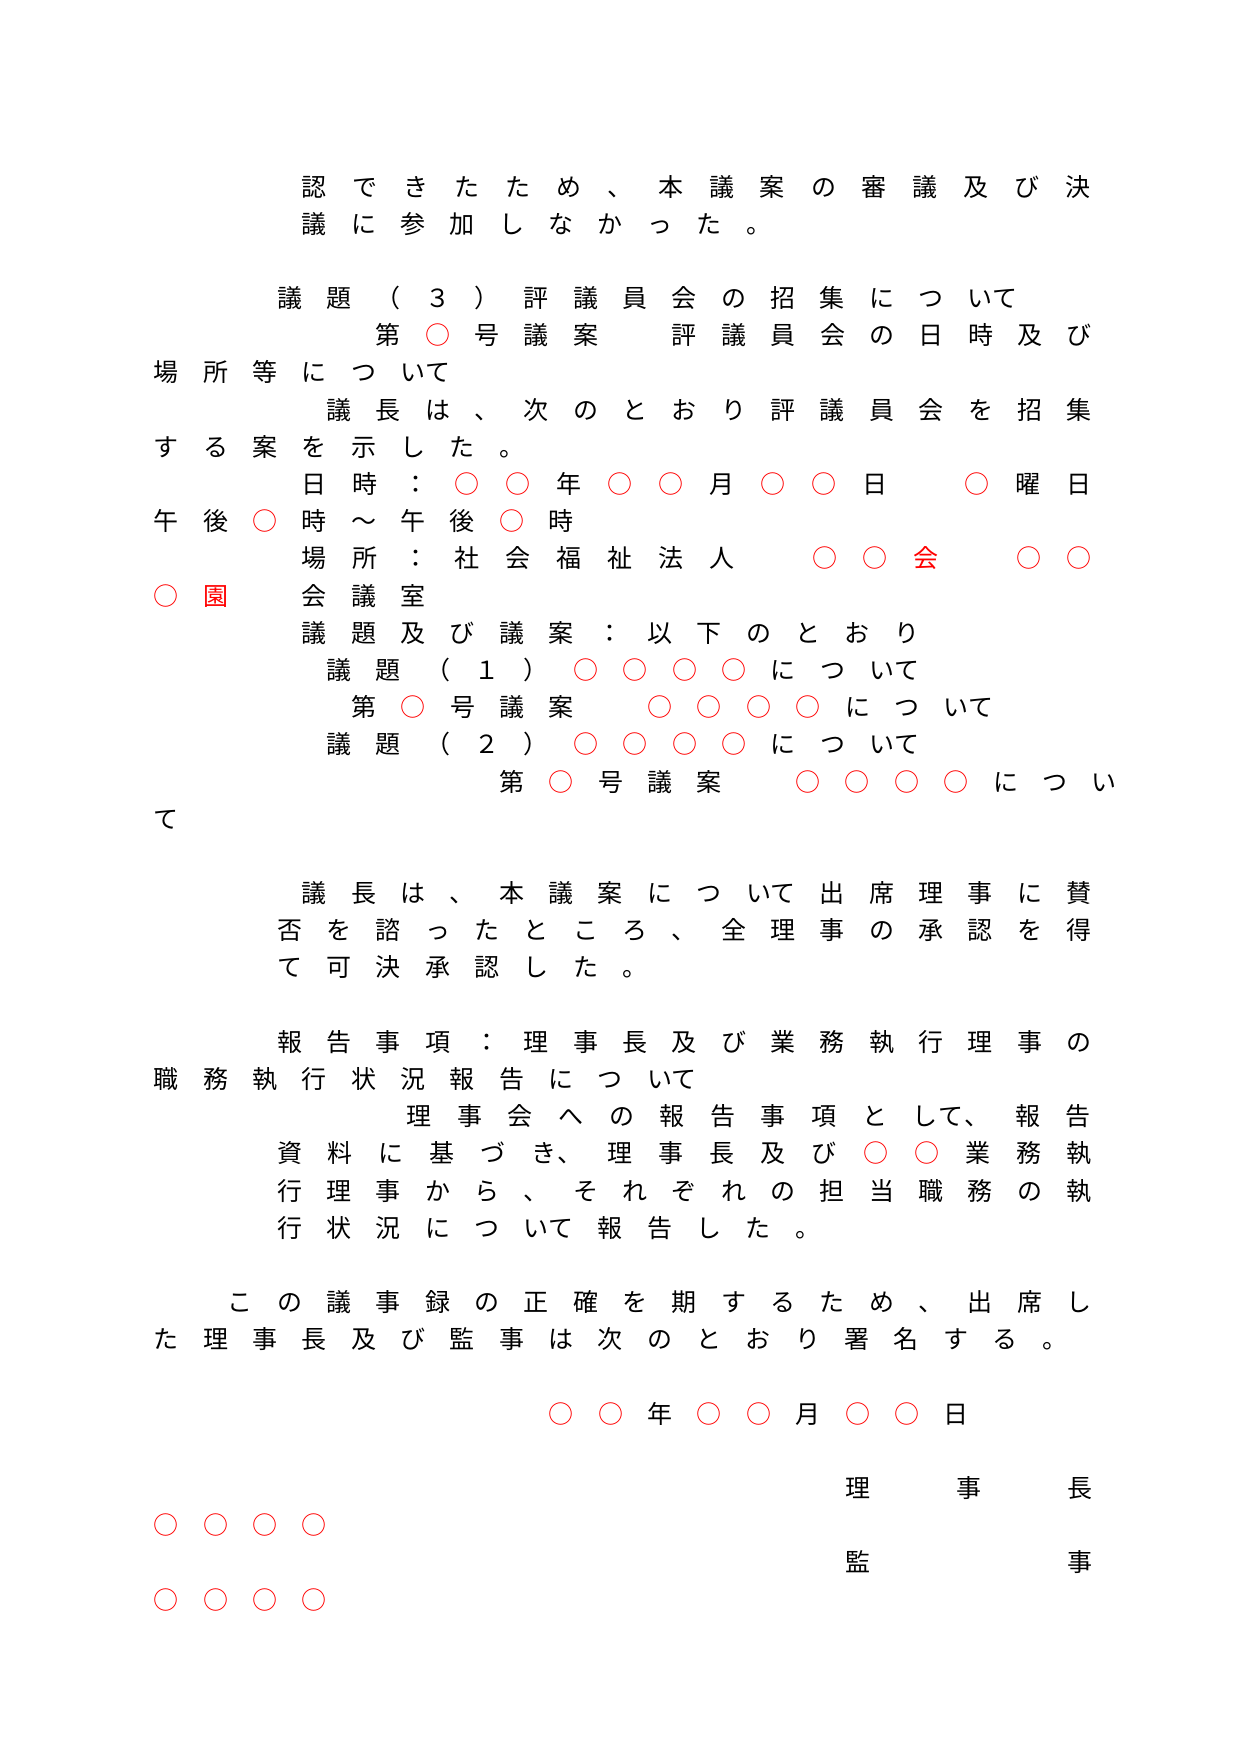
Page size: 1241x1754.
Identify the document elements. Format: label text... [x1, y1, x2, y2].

text 第○号議案 ○○○○について [153, 762, 1116, 836]
text 議長は、本議案について出席理事に賛否を諮ったところ、全理事の承認を得て可決承認した。 [262, 873, 1116, 985]
text 第○号議案 ○○○○について [153, 687, 1116, 724]
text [153, 167, 1116, 241]
text ○○年○○月○○日 [153, 1394, 1116, 1431]
text 第○号議案 評議員会の日時及び場所等について [153, 315, 1116, 390]
text 場所：社会福祉法人 ○○会 ○○○園 会議室 [153, 538, 1116, 613]
text 理事会への報告事項として、報告資料に基づき、理事長及び○○業務執行理事から、それぞれの担当職務の執行状況について報告した。 [153, 1096, 1116, 1245]
text この議事録の正確を期するため、出席した理事長及び監事は次のとおり署名する。 [153, 1282, 1116, 1357]
text 日時：○○年○○月○○日 ○曜日 午後○時～午後○時 [153, 464, 1116, 538]
text 議題（３）評議員会の招集について [153, 278, 1116, 315]
text 議題（２）○○○○について [153, 724, 1116, 762]
text 議題（１）○○○○について [153, 650, 1116, 687]
text 理事長 ○○○○ [153, 1468, 1116, 1542]
text 議長は、次のとおり評議員会を招集する案を示した。 [153, 390, 1116, 464]
text 報告事項：理事長及び業務執行理事の職務執行状況報告について [153, 1022, 1116, 1096]
text 監 事 ○○○○ [153, 1542, 1116, 1617]
text 議題及び議案：以下のとおり [153, 613, 1116, 650]
